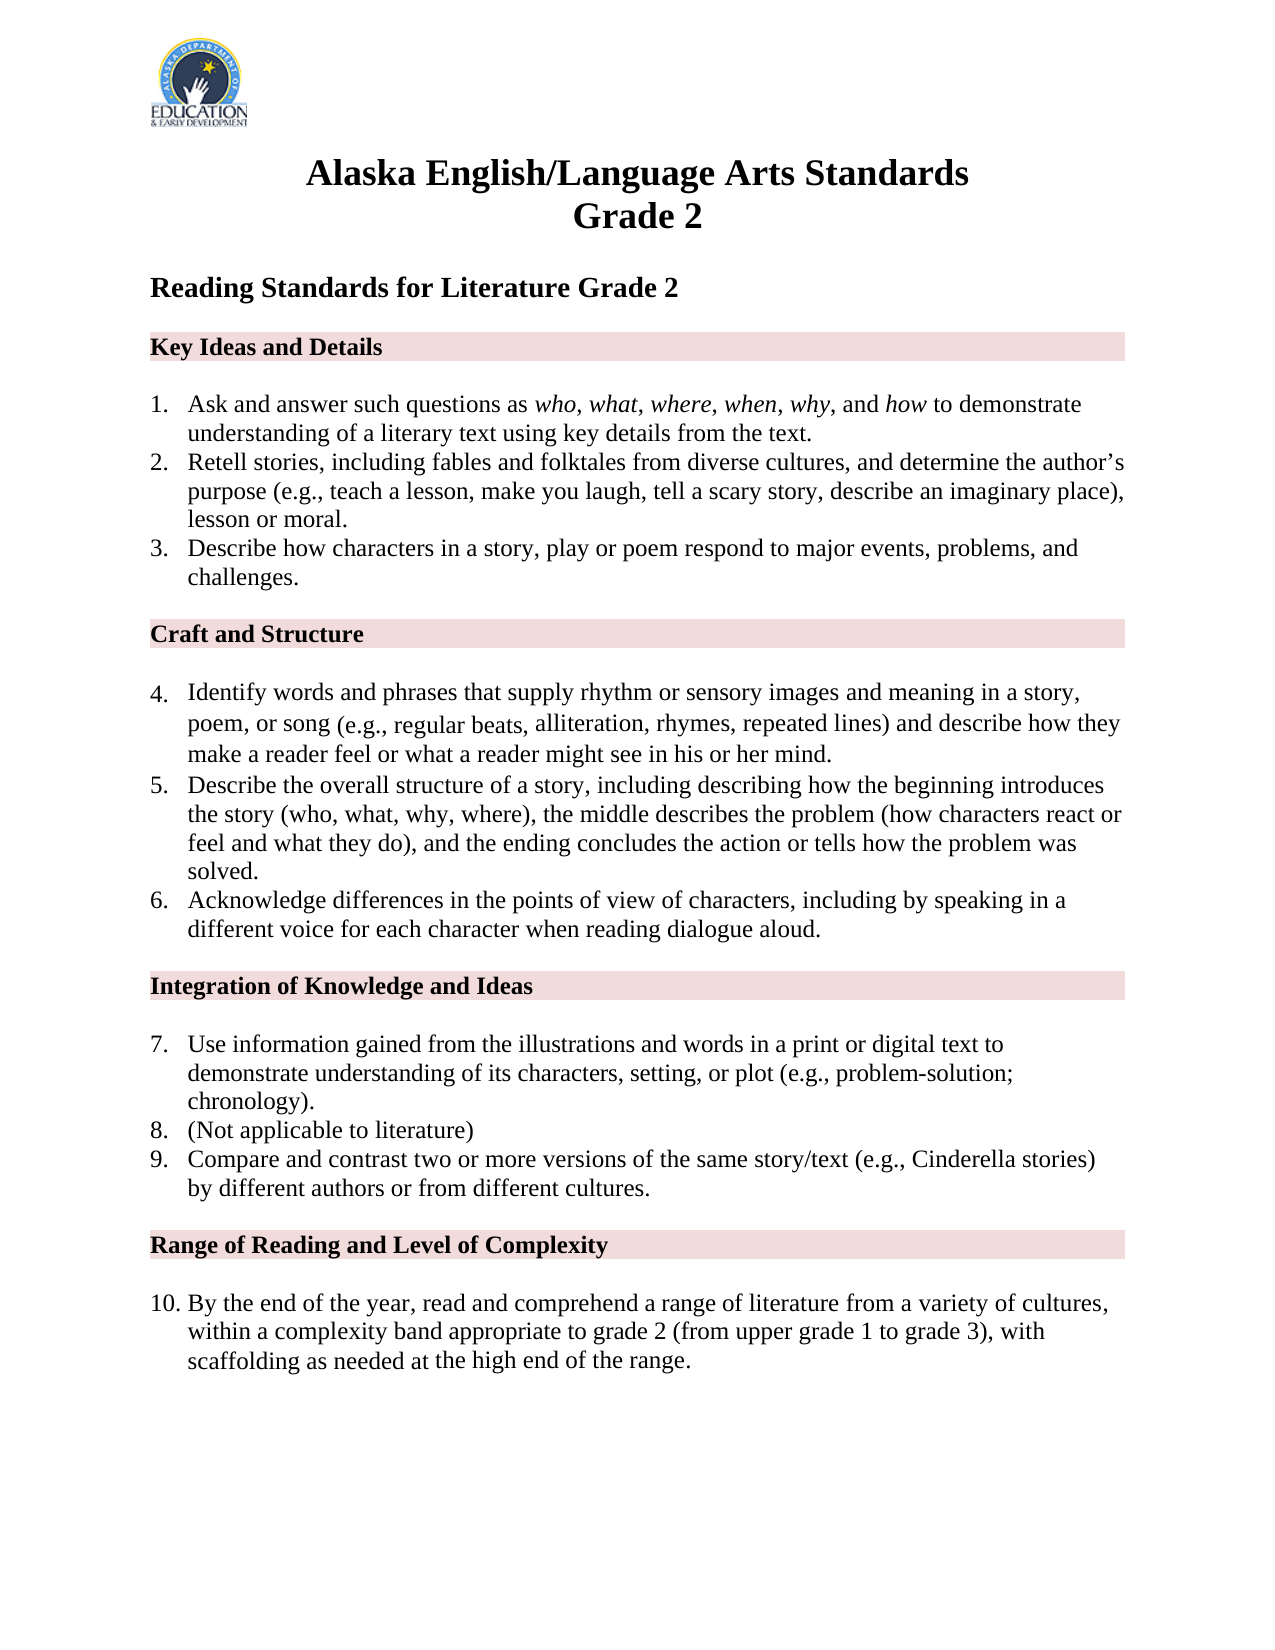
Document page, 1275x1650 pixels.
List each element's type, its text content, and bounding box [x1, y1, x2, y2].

list Acknowledge differences in the points of view of characters, including by speaking in a different voice for each character when reading dialogue aloud. [150, 885, 1125, 943]
list Compare and contrast two or more versions of the same story/text (e.g., Cinderella stories) by different authors or from different cultures. [150, 1144, 1125, 1201]
title Alaska English/Language Arts Standards [150, 150, 1125, 193]
subtitle Range of Reading and Level of Complexity [150, 1230, 1125, 1259]
subtitle Integration of Knowledge and Ideas [150, 971, 1125, 1000]
list By the end of the year, read and comprehend a range of literature from a variety of cultures, within a complexity band appropriate to grade 2 (from upper grade 1 to grade 3), with scaffolding as needed at the high end of the range. [150, 1288, 1125, 1375]
subtitle Craft and Structure [150, 619, 1125, 648]
list Describe the overall structure of a story, including describing how the beginning introduces the story (who, what, why, where), the middle describes the problem (how characters react or feel and what they do), and the ending concludes the action or tells how the problem was solved. [150, 770, 1125, 885]
list Use information gained from the illustrations and words in a print or digital text to demonstrate understanding of its characters, setting, or plot (e.g., problem-solution; chronology). [150, 1029, 1125, 1115]
title Grade 2 [150, 193, 1125, 236]
list Identify words and phrases that supply rhythm or sensory images and meaning in a story, poem, or song (e.g., regular beats, alliteration, rhymes, repeated lines) and describe how they make a reader feel or what a reader might see in his or her mind. [150, 677, 1125, 770]
list Retell stories, including fables and folktales from diverse cultures, and determine the author’s purpose (e.g., teach a lesson, make you laugh, tell a scary story, describe an imaginary place), lesson or moral. [150, 447, 1125, 533]
list Ask and answer such questions as who, what, where, when, why, and how to demonstrate understanding of a literary text using key details from the text. [150, 389, 1125, 447]
list (Not applicable to literature) [150, 1115, 1125, 1144]
list Describe how characters in a story, play or poem respond to major events, problems, and challenges. [150, 533, 1125, 591]
subtitle Key Ideas and Details [150, 332, 1125, 361]
subtitle Reading Standards for Literature Grade 2 [150, 270, 1125, 303]
